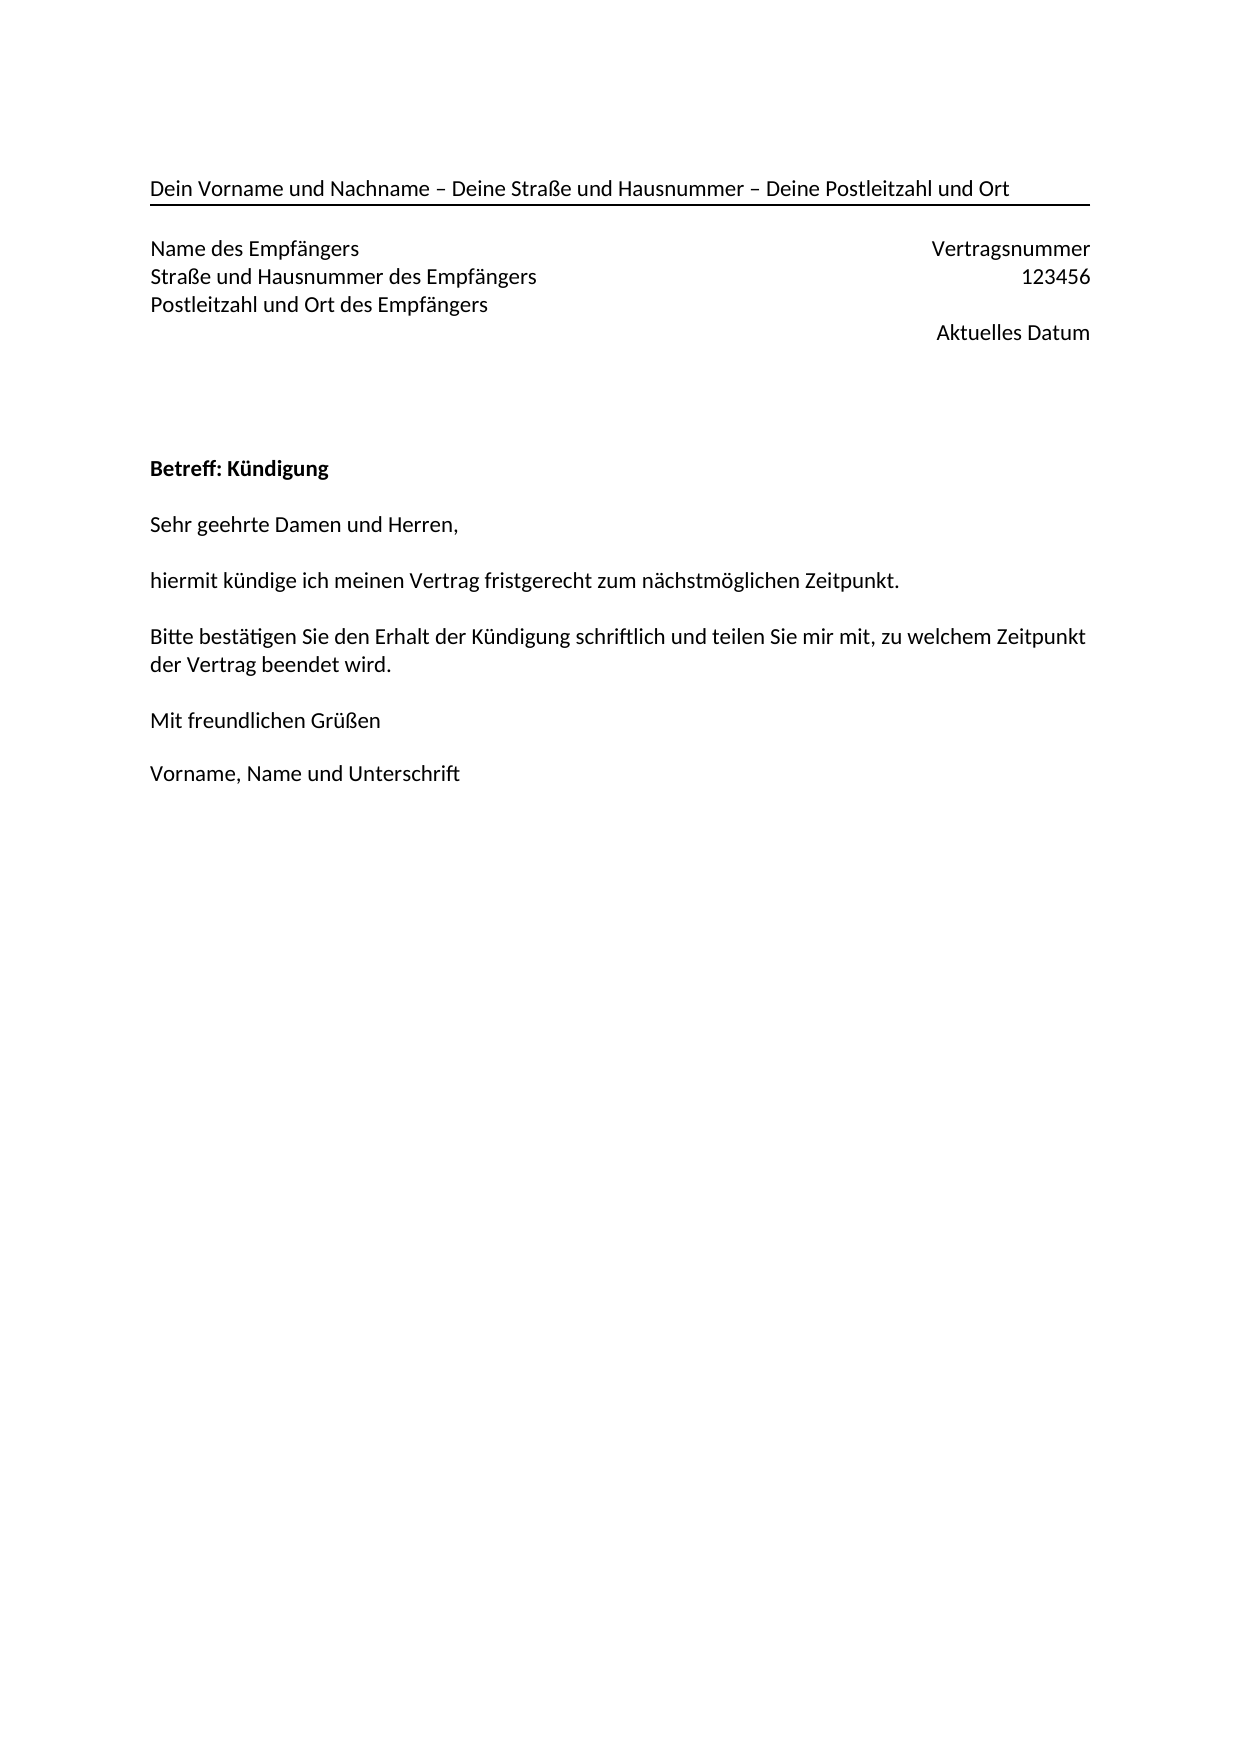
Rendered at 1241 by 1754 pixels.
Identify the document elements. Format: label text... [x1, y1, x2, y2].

table_header Vertragsnummer 123456 Aktuelles Datum [620, 206, 1090, 346]
table_header Name des Empfängers Straße und Hausnummer des Empfängers Postleitzahl und Ort des Empfängers [150, 206, 620, 346]
text Sehr geehrte Damen und Herren, hiermit kündige ich meinen Vertrag fristgerecht zum nächstmöglichen Zeitpunkt. Bitte bestätigen Sie den Erhalt der Kündigung schriftlich und teilen Sie mir mit, zu welchem Zeitpunkt der Vertrag beendet wird. Mit freundlichen Grüßen [150, 482, 1090, 734]
list Betreff: Kündigung [150, 454, 1090, 482]
text Dein Vorname und Nachname – Deine Straße und Hausnummer – Deine Postleitzahl und Ort [150, 174, 1090, 204]
text Vorname, Name und Unterschrift [150, 759, 1090, 787]
